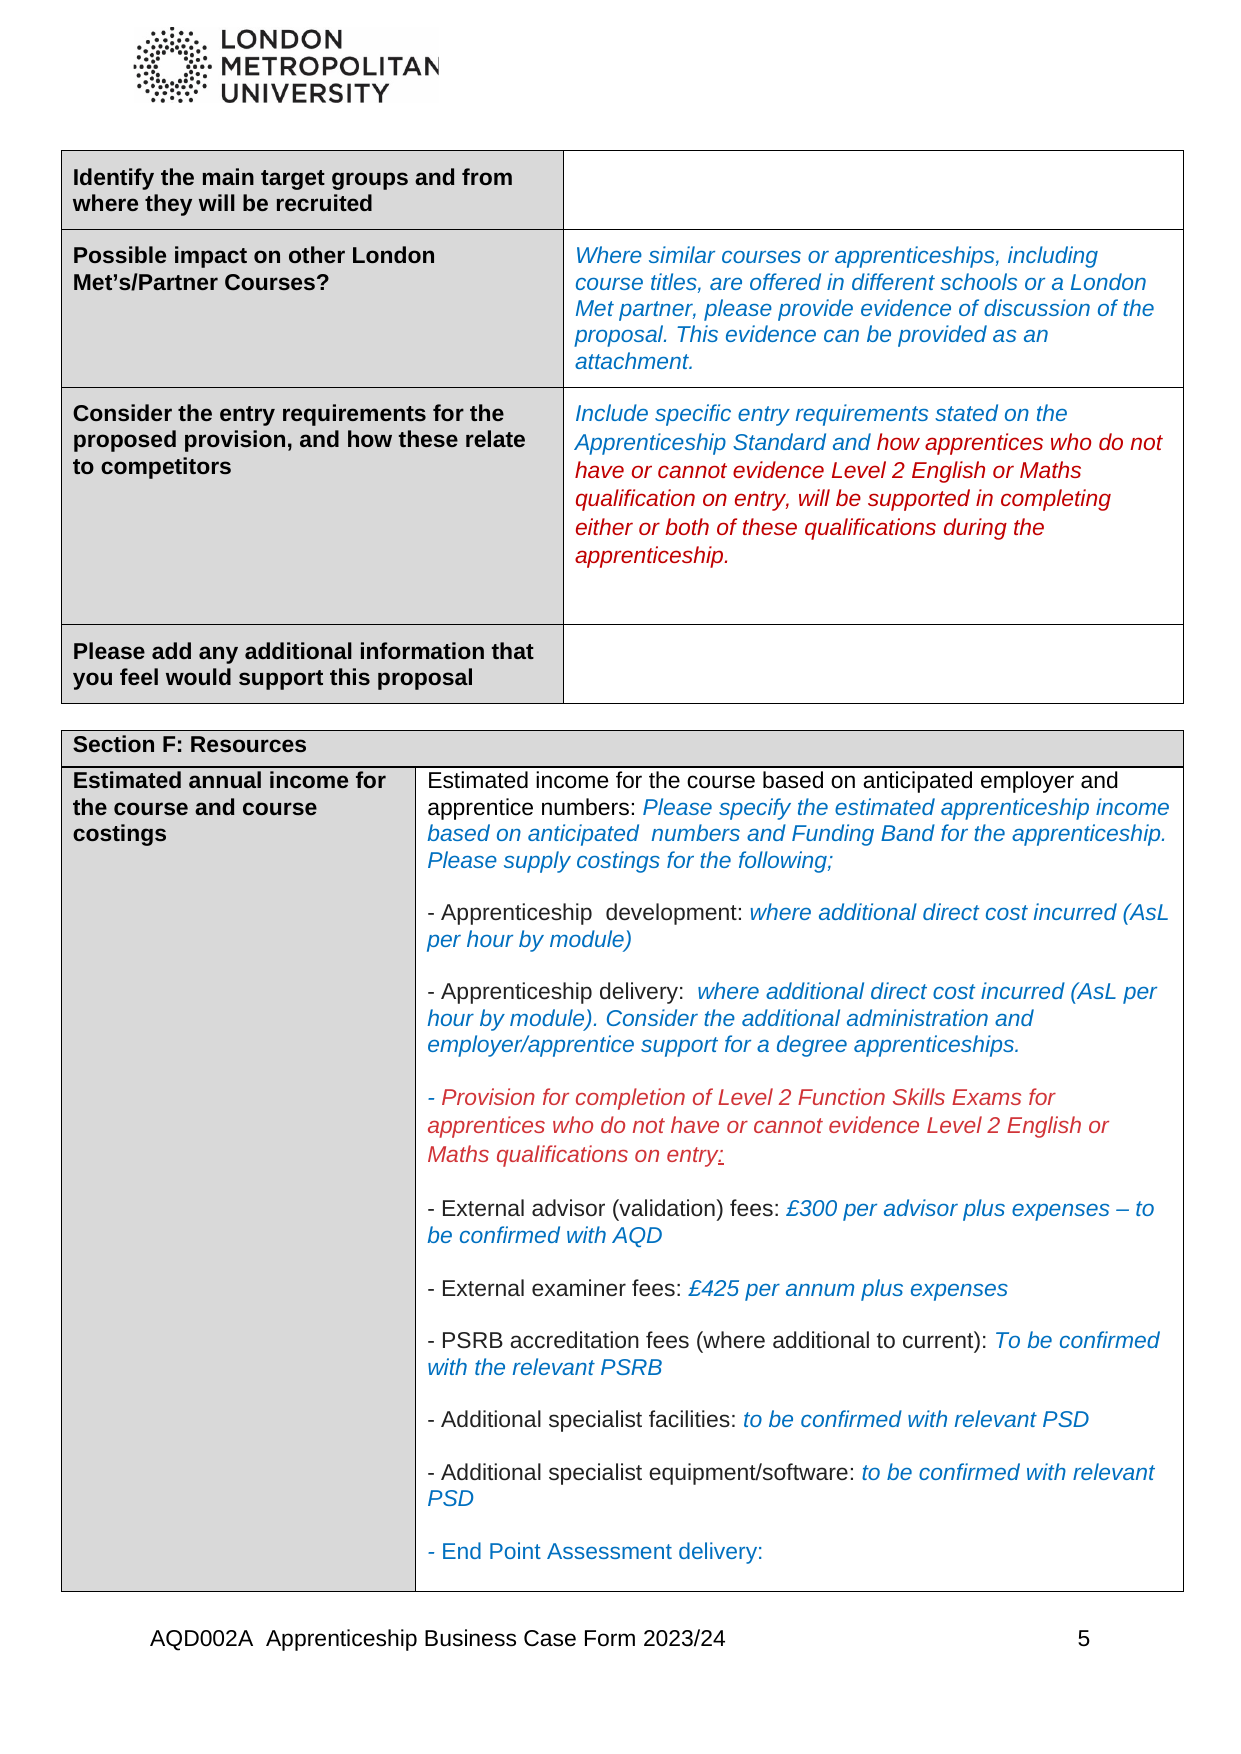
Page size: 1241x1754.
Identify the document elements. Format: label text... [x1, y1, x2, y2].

table_cell [564, 151, 1183, 229]
table_cell Identify the main target groups and from where they will be recruited [62, 151, 563, 229]
table_cell Include specific entry requirements stated on the Apprenticeship Standard and how apprentices who do not have or cannot evidence Level 2 English or Maths qualification on entry, will be supported in completing either or both of these qualifications during the apprenticeship. [564, 388, 1183, 624]
table_cell Where similar courses or apprenticeships, including course titles, are offered in different schools or a London Met partner, please provide evidence of discussion of the proposal. This evidence can be provided as an attachment. [564, 230, 1183, 387]
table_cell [416, 768, 1183, 1591]
table_cell Please add any additional information that you feel would support this proposal [62, 625, 563, 703]
picture [132, 27, 439, 102]
table_cell Possible impact on other London Met’s/Partner Courses? [62, 230, 563, 387]
table_cell [564, 625, 1183, 703]
table_header Section F: Resources [62, 731, 1183, 766]
table_cell Consider the entry requirements for the proposed provision, and how these relate to competitors [62, 388, 563, 624]
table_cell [62, 768, 415, 1591]
